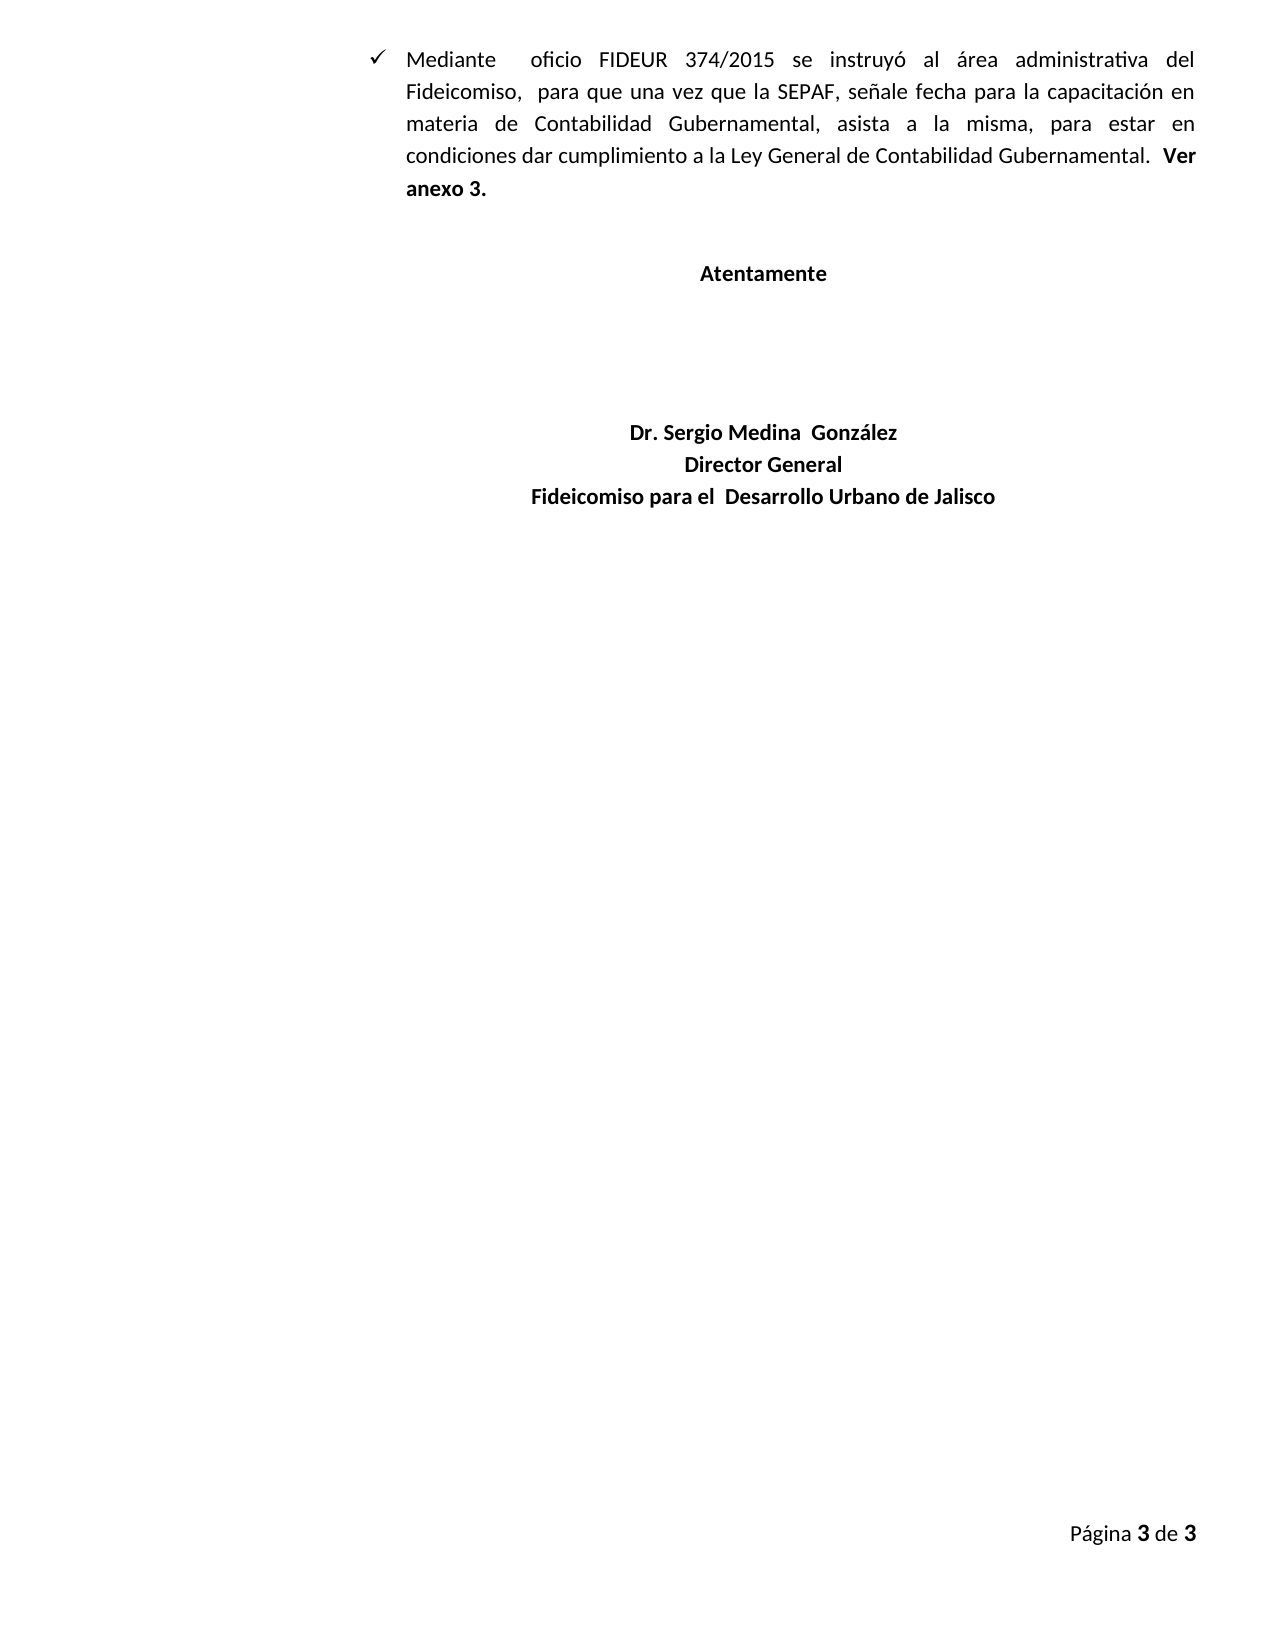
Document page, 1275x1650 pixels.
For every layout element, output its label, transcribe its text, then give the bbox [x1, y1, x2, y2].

list Mediante oficio FIDEUR 374/2015 se instruyó al área administrativa del Fideicomiso, para que una vez que la SEPAF, señale fecha para la capacitación en materia de Contabilidad Gubernamental, asista a la misma, para estar en condiciones dar cumplimiento a la Ley General de Contabilidad Gubernamental. Ver anexo 3. [368, 45, 1196, 202]
text Director General [331, 450, 1196, 478]
text Atentamente [331, 259, 1196, 287]
text Dr. Sergio Medina González [331, 418, 1196, 446]
text Fideicomiso para el Desarrollo Urbano de Jalisco [331, 482, 1196, 510]
